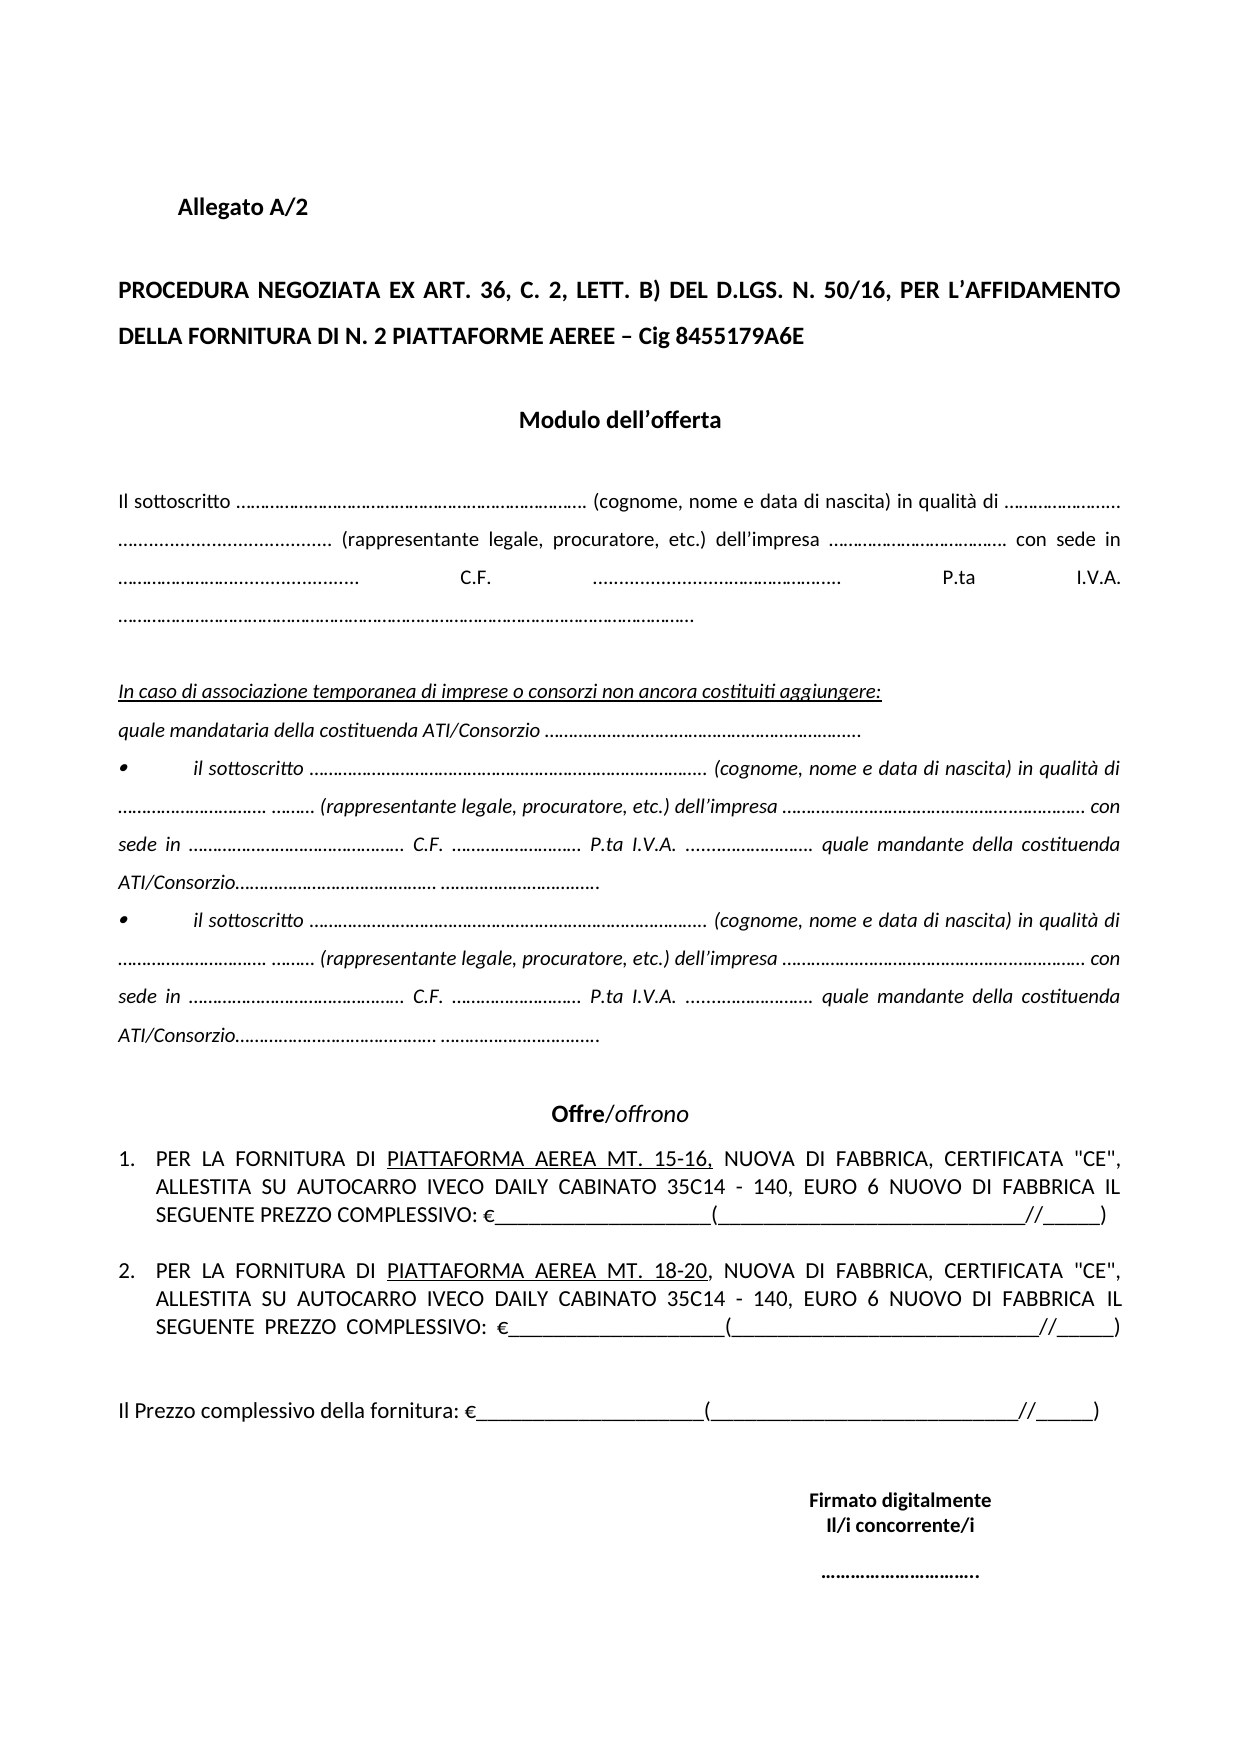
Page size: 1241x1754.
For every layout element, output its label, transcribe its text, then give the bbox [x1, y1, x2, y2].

text Il Prezzo complessivo della fornitura: €____________________(___________________________//_____) [118, 1396, 1122, 1424]
text Il/i concorrente/i [699, 1512, 1101, 1538]
list il sottoscritto ……………………………………………………………………….. (cognome, nome e data di nascita) in qualità di …………………………. ……… (rappresentante legale, procuratore, etc.) dell’impresa …………….…………………………..…………… con sede in ……………………………………… C.F. ……………………… P.ta I.V.A. .......………………. quale mandante della costituenda ATI/Consorzio…………………………………… ……………………….….. [118, 755, 1122, 895]
text Allegato A/2 [118, 191, 1122, 221]
list PER LA FORNITURA DI PIATTAFORMA AEREA MT. 18-20, NUOVA DI FABBRICA, CERTIFICATA "CE", ALLESTITA SU AUTOCARRO IVECO DAILY CABINATO 35C14 - 140, EURO 6 NUOVO DI FABBRICA IL SEGUENTE PREZZO COMPLESSIVO: €___________________(___________________________//_____) [118, 1256, 1122, 1368]
text Firmato digitalmente [699, 1487, 1101, 1512]
list PER LA FORNITURA DI PIATTAFORMA AEREA MT. 15-16, NUOVA DI FABBRICA, CERTIFICATA "CE", ALLESTITA SU AUTOCARRO IVECO DAILY CABINATO 35C14 - 140, EURO 6 NUOVO DI FABBRICA IL SEGUENTE PREZZO COMPLESSIVO: €___________________(___________________________//_____) [118, 1144, 1122, 1228]
text quale mandataria della costituenda ATI/Consorzio ………………………………………………………... [118, 717, 1122, 742]
text ………………………….. [699, 1559, 1101, 1584]
text In caso di associazione temporanea di imprese o consorzi non ancora costituiti aggiungere: [118, 679, 1122, 704]
text Il sottoscritto ………………………………………………………………. (cognome, nome e data di nascita) in qualità di …………………...…...................................... (rappresentante legale, procuratore, etc.) dell’impresa ………………………………. con sede in ……………………........................ C.F. ..........................………………..... P.ta I.V.A. ………………………………………………………………………………………………………… [118, 488, 1122, 628]
text Modulo dell’offerta [118, 404, 1122, 435]
list il sottoscritto ……………………………………………………………………….. (cognome, nome e data di nascita) in qualità di …………………………. ……… (rappresentante legale, procuratore, etc.) dell’impresa …………….…………………………..…………… con sede in ……………………………………… C.F. ……………………… P.ta I.V.A. .......………………. quale mandante della costituenda ATI/Consorzio…………………………………… ……………………….….. [118, 907, 1122, 1047]
text Offre/offrono [118, 1098, 1122, 1128]
text PROCEDURA NEGOZIATA EX ART. 36, C. 2, LETT. B) DEL D.LGS. N. 50/16, PER L’AFFIDAMENTO DELLA FORNITURA DI N. 2 PIATTAFORME AEREE – Cig 8455179A6E [118, 274, 1122, 351]
